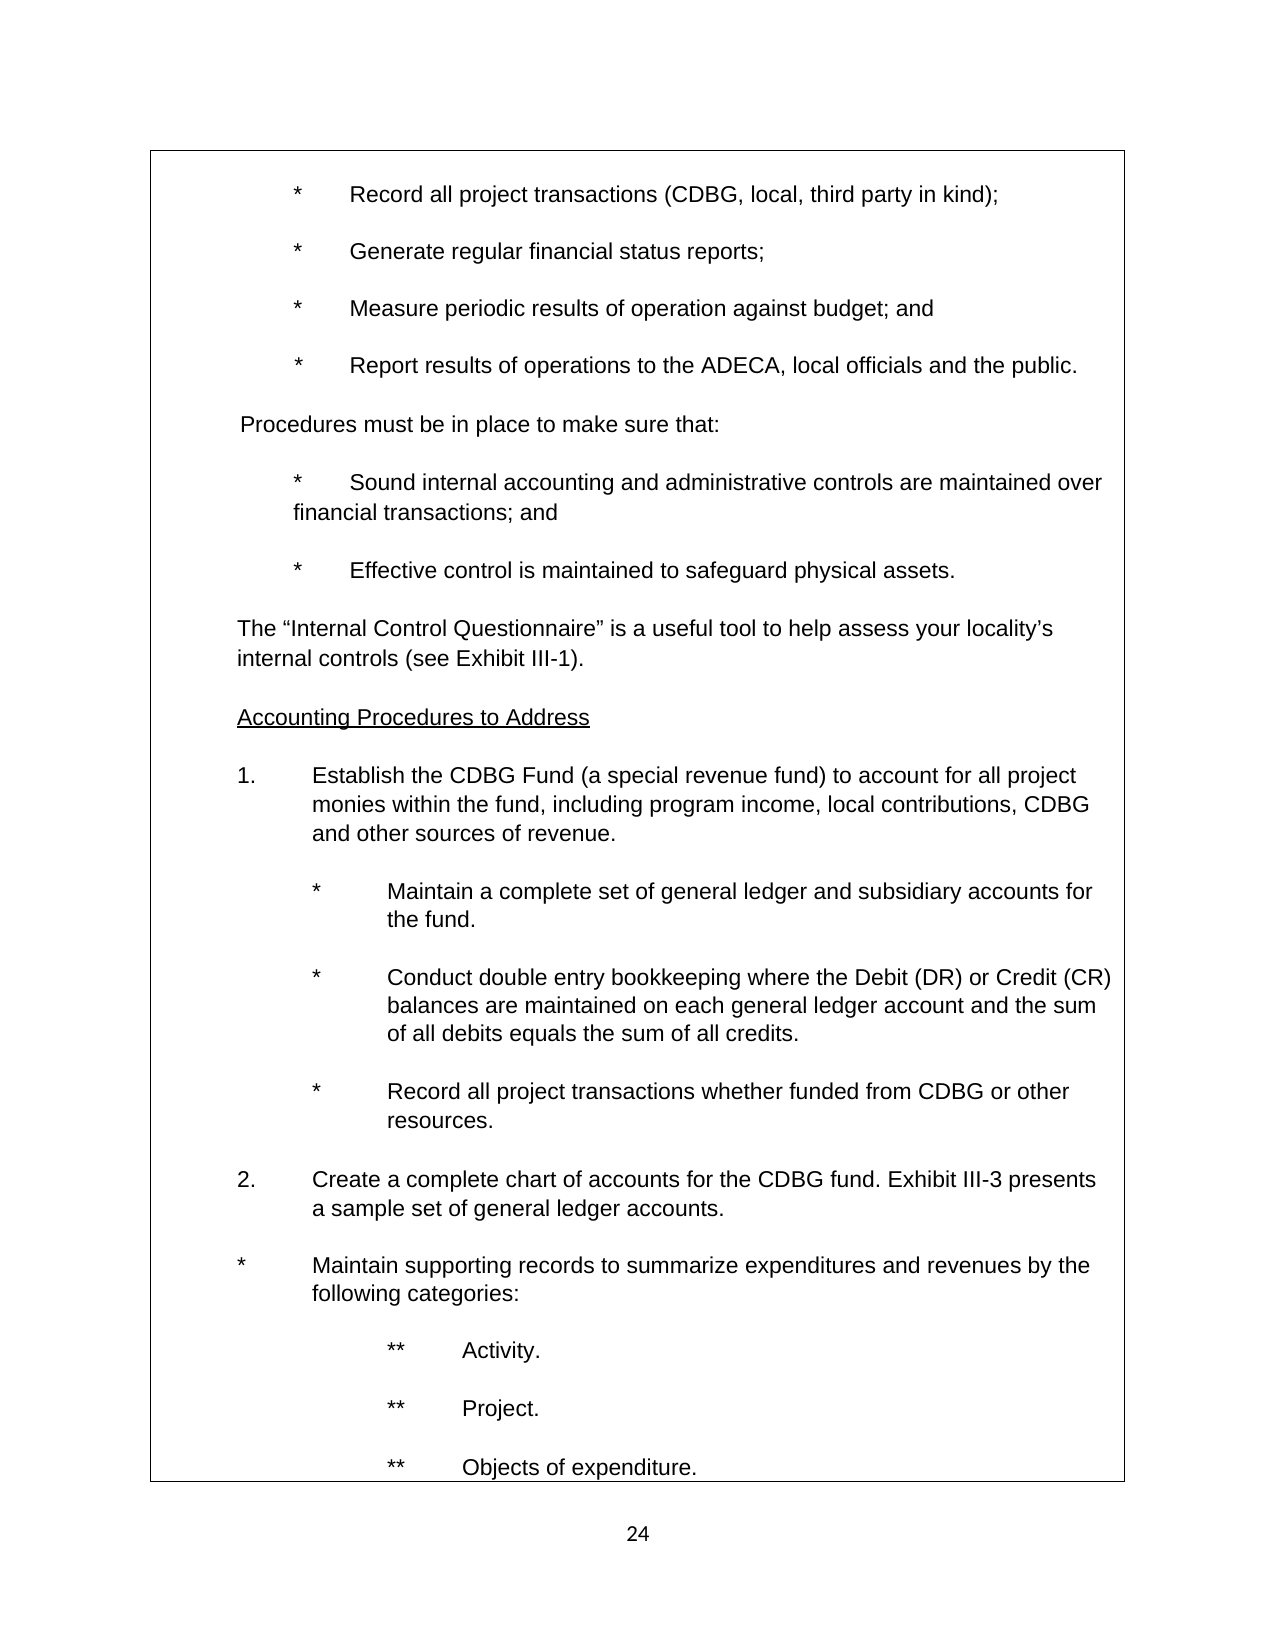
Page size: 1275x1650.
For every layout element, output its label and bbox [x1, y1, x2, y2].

table_header [151, 151, 1124, 1481]
